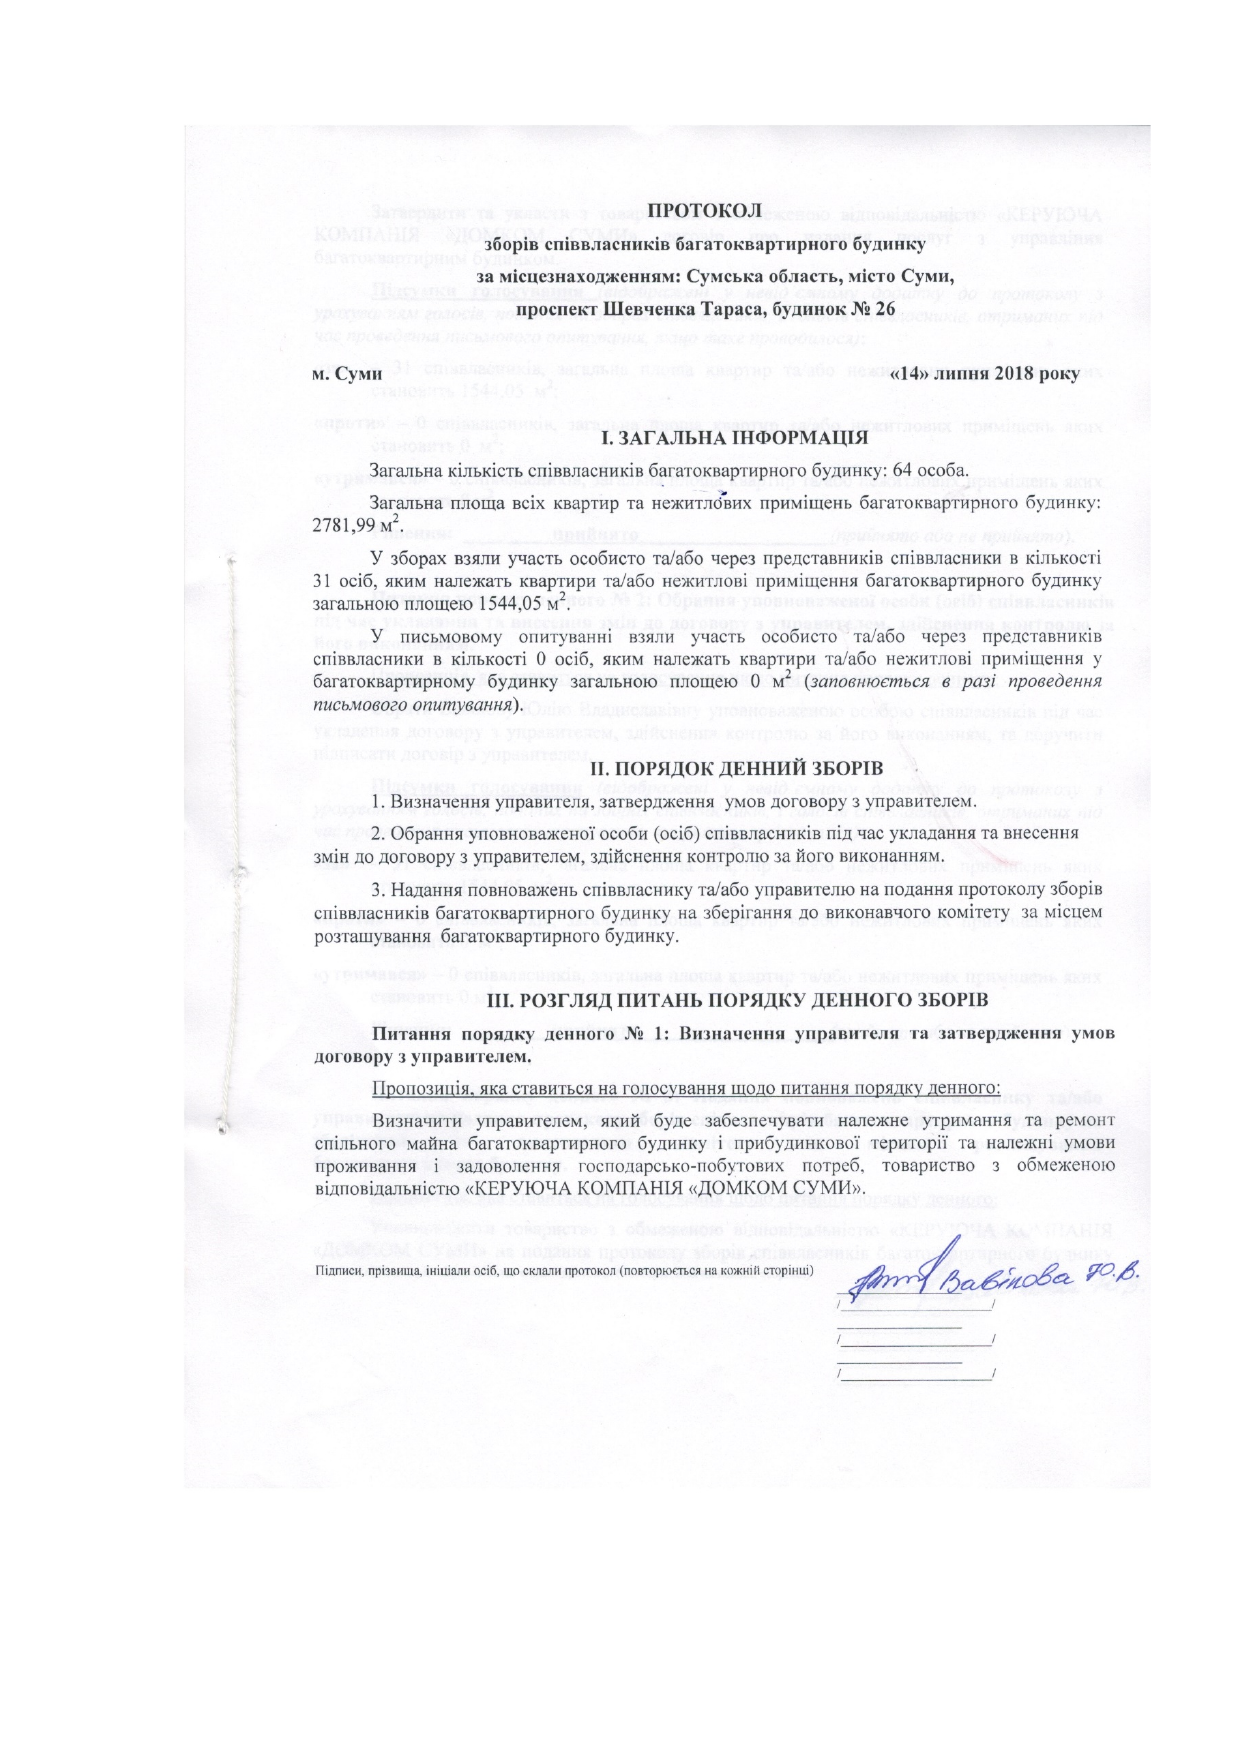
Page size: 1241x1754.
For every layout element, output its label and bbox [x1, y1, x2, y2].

picture [177, 118, 1151, 1495]
